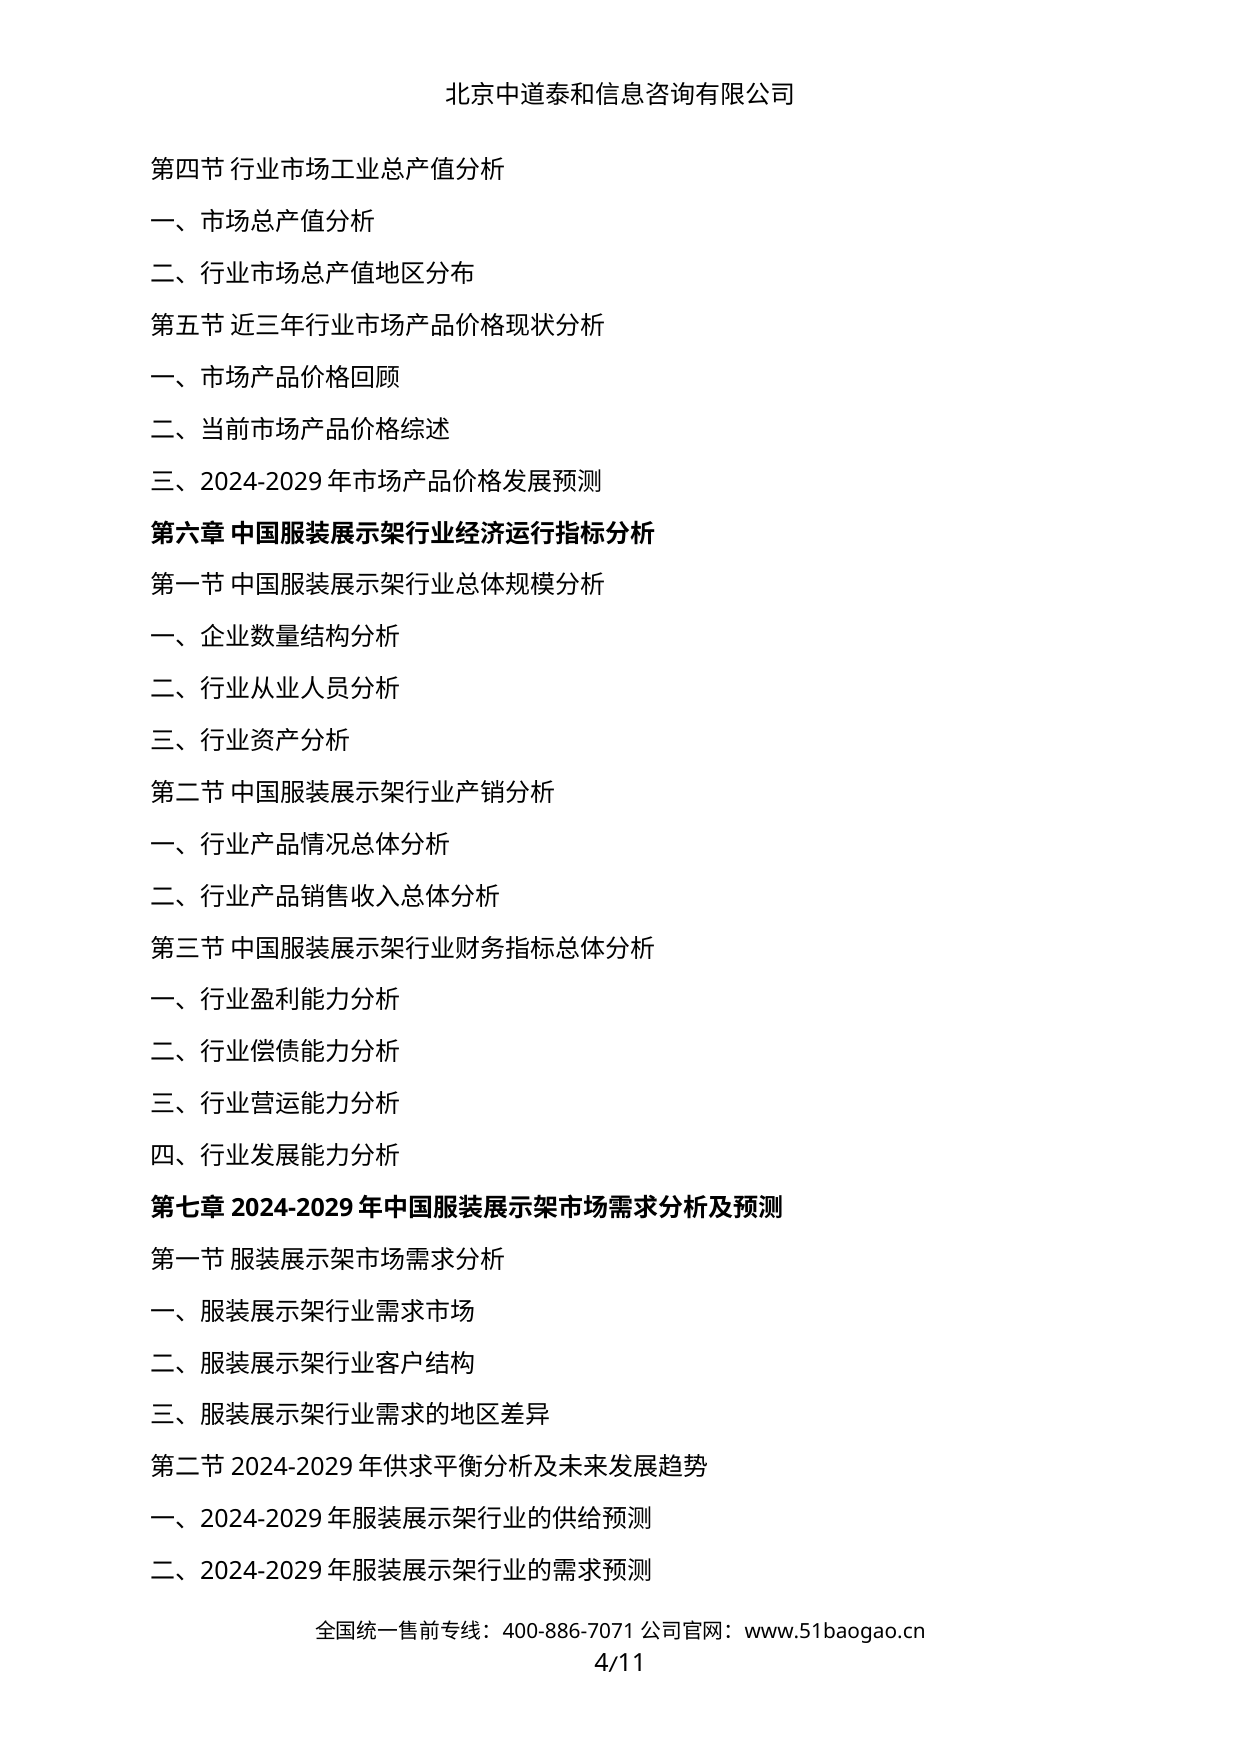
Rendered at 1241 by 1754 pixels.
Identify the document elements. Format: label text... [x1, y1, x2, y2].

text 第二节 2024-2029年供求平衡分析及未来发展趋势 [150, 1447, 1090, 1483]
text 二、服装展示架行业客户结构 [150, 1343, 1090, 1379]
text 一、市场产品价格回顾 [150, 357, 1090, 394]
text 第一节 服装展示架市场需求分析 [150, 1239, 1090, 1276]
text 一、行业产品情况总体分析 [150, 824, 1090, 861]
text 一、2024-2029年服装展示架行业的供给预测 [150, 1499, 1090, 1535]
text 三、行业营运能力分析 [150, 1084, 1090, 1120]
text 二、当前市场产品价格综述 [150, 409, 1090, 446]
text 第二节 中国服装展示架行业产销分析 [150, 772, 1090, 809]
text 第七章 2024-2029年中国服装展示架市场需求分析及预测 [150, 1187, 1090, 1224]
text 二、2024-2029年服装展示架行业的需求预测 [150, 1551, 1090, 1587]
text 一、市场总产值分析 [150, 202, 1090, 238]
text 三、服装展示架行业需求的地区差异 [150, 1395, 1090, 1431]
text 一、行业盈利能力分析 [150, 980, 1090, 1016]
text 二、行业产品销售收入总体分析 [150, 876, 1090, 912]
text 四、行业发展能力分析 [150, 1136, 1090, 1172]
text 一、企业数量结构分析 [150, 617, 1090, 653]
text 二、行业市场总产值地区分布 [150, 254, 1090, 290]
text 二、行业偿债能力分析 [150, 1032, 1090, 1068]
text 第一节 中国服装展示架行业总体规模分析 [150, 565, 1090, 601]
text 第四节 行业市场工业总产值分析 [150, 150, 1090, 186]
text 第五节 近三年行业市场产品价格现状分析 [150, 306, 1090, 342]
text 第三节 中国服装展示架行业财务指标总体分析 [150, 928, 1090, 964]
text 三、2024-2029年市场产品价格发展预测 [150, 461, 1090, 497]
text 二、行业从业人员分析 [150, 669, 1090, 705]
text 一、服装展示架行业需求市场 [150, 1291, 1090, 1327]
text 三、行业资产分析 [150, 721, 1090, 757]
text 第六章 中国服装展示架行业经济运行指标分析 [150, 513, 1090, 549]
